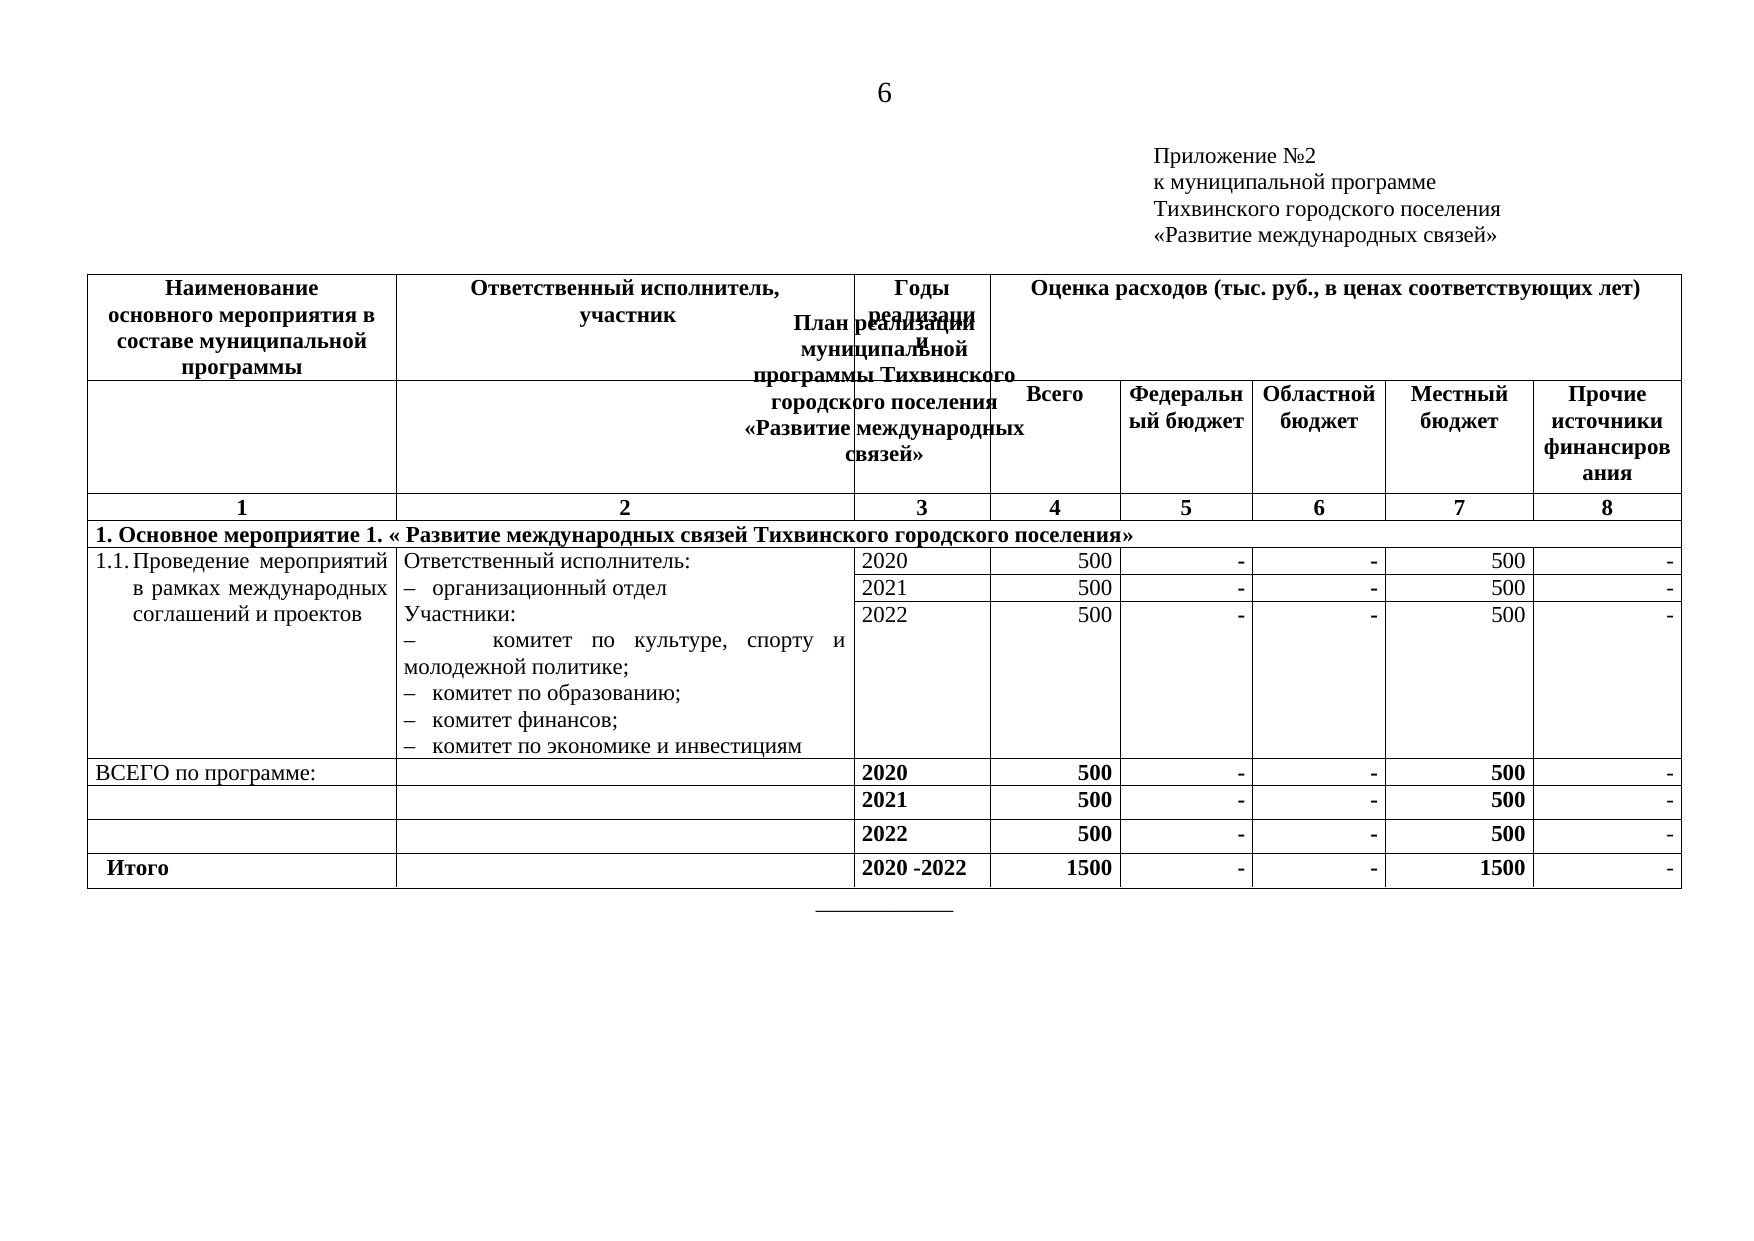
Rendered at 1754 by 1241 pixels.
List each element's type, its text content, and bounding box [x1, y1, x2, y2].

table_cell Итого [88, 854, 396, 887]
text муниципальной программы Тихвинского городского поселения [738, 335, 1031, 414]
table_cell - [1534, 786, 1681, 819]
text Тихвинского городского поселения [1153, 195, 1665, 221]
table_cell - [1253, 602, 1385, 758]
table_cell 5 [1121, 494, 1252, 520]
table_cell 500 [1386, 602, 1533, 758]
table_header Ответственный исполнитель, участник [397, 275, 854, 380]
table_cell - [1121, 786, 1252, 819]
table_cell 500 [1386, 575, 1533, 601]
table_cell 3 [855, 494, 990, 520]
table_cell - [1121, 759, 1252, 785]
table_cell 500 [1386, 759, 1533, 785]
table_cell - [1253, 759, 1385, 785]
table_cell - [1253, 575, 1385, 601]
table_cell 500 [991, 786, 1120, 819]
table_cell - [1121, 575, 1252, 601]
table_cell - [1534, 575, 1681, 601]
table_cell 2 [397, 494, 854, 520]
table_cell - [1121, 854, 1252, 887]
table_cell 2022 [855, 820, 990, 853]
table_cell - [1121, 820, 1252, 853]
table_cell [855, 467, 990, 493]
table_header Наименование основного мероприятия в составе муниципальной программы [88, 275, 396, 380]
table_cell - [1534, 548, 1681, 574]
table_cell 1500 [1386, 854, 1533, 887]
table_cell 6 [1253, 494, 1385, 520]
table_cell [397, 786, 854, 819]
table_cell 1. Основное мероприятие 1. « Развитие международных связей Тихвинского городского поселения» [88, 521, 1681, 547]
table_header Оценка расходов (тыс. руб., в ценах соответствующих лет) [991, 275, 1681, 380]
table_cell - [1253, 548, 1385, 574]
table_cell [88, 786, 396, 819]
table_cell 500 [991, 759, 1120, 785]
table_cell 500 [991, 548, 1120, 574]
table_cell ВСЕГО по программе: [88, 759, 396, 785]
table_cell - [1534, 759, 1681, 785]
table_cell Областной бюджет [1253, 381, 1385, 493]
text «Развитие международных связей» [738, 414, 1031, 467]
table_cell - [1121, 602, 1252, 758]
table_cell - [1534, 854, 1681, 887]
table_cell [397, 820, 854, 853]
table_cell [88, 381, 396, 493]
table_cell [397, 854, 854, 887]
table_cell [88, 820, 396, 853]
table_cell 7 [1386, 494, 1533, 520]
table_cell - [1253, 786, 1385, 819]
text План реализации [738, 309, 1031, 335]
text к муниципальной программе [1153, 168, 1665, 195]
table_cell 500 [991, 575, 1120, 601]
text Приложение №2 [1153, 142, 1665, 168]
table_cell Ответственный исполнитель: – организационный отдел Участники: – комитет по культуре, спорту и молодежной политике; – комитет по образованию; – комитет финансов; – комитет по экономике и инвестициям [397, 548, 854, 758]
table_cell Федеральный бюджет [1121, 381, 1252, 493]
table_cell 4 [991, 494, 1120, 520]
table_cell Местный бюджет [1386, 381, 1533, 493]
table_cell Прочие источники финансирования [1534, 381, 1681, 493]
table_cell 500 [1386, 786, 1533, 819]
table_cell - [1121, 548, 1252, 574]
table_cell 2021 [855, 575, 990, 601]
table_cell - [1253, 820, 1385, 853]
table_cell 500 [1386, 548, 1533, 574]
table_cell - [1534, 820, 1681, 853]
table_header Годы реализации [855, 275, 990, 309]
table_cell 1 [88, 494, 396, 520]
table_cell 500 [991, 820, 1120, 853]
table_cell [397, 381, 854, 493]
text «Развитие международных связей» [1153, 221, 1665, 247]
table_cell 2020 -2022 [855, 854, 990, 887]
table_cell - [1534, 602, 1681, 758]
table_cell 500 [991, 602, 1120, 758]
table_cell 500 [1386, 820, 1533, 853]
table_cell 2022 [855, 602, 990, 758]
table_cell 2021 [855, 786, 990, 819]
table_cell Всего [991, 381, 1120, 493]
table_cell 2020 [855, 548, 990, 574]
table_cell 1500 [991, 854, 1120, 887]
text ____________ [103, 889, 1665, 914]
table_cell - [1253, 854, 1385, 887]
table_cell Проведение мероприятий в рамках международных соглашений и проектов [88, 548, 396, 758]
table_cell [397, 759, 854, 785]
table_cell 8 [1534, 494, 1681, 520]
table_cell 2020 [855, 759, 990, 785]
